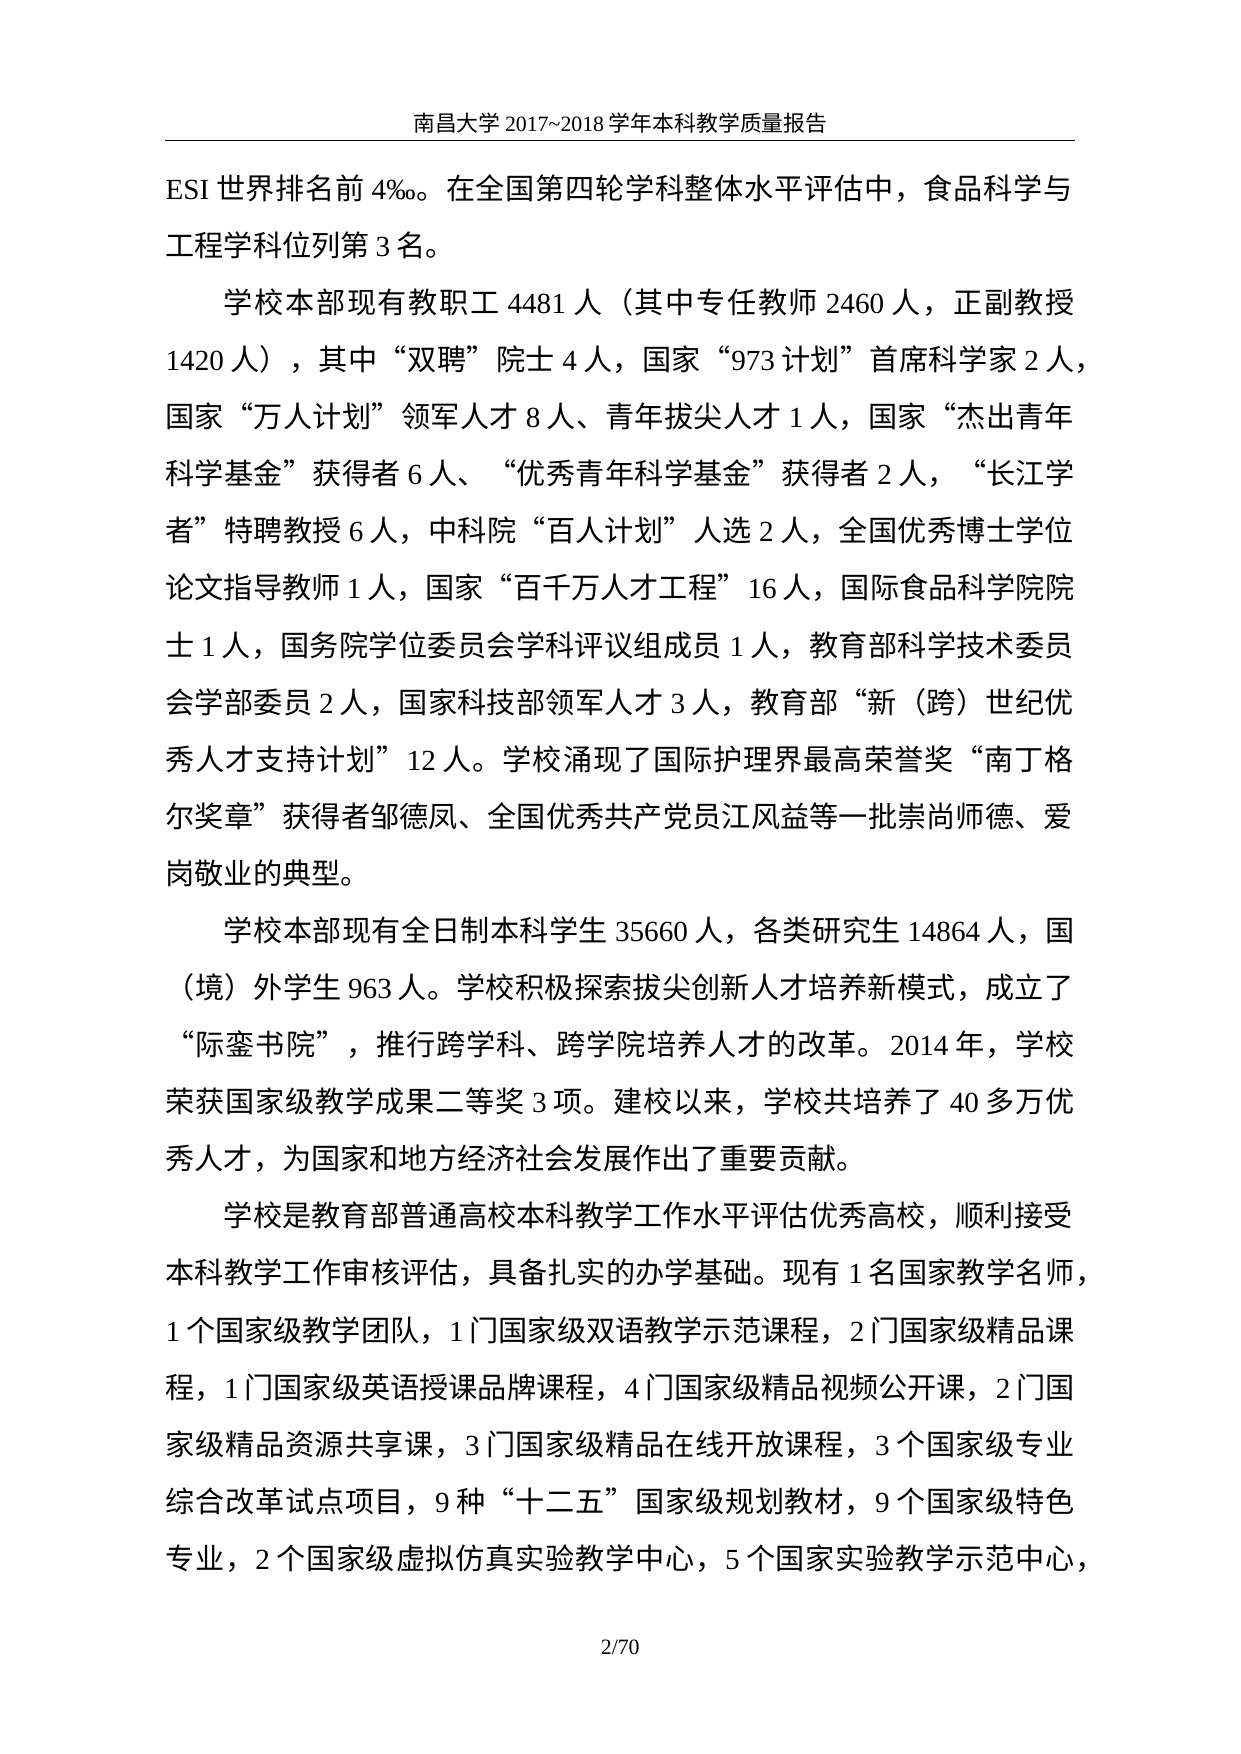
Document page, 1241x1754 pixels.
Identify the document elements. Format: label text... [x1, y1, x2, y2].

text 学校本部现有全日制本科学生35660人，各类研究生14864人，国（境）外学生963人。学校积极探索拔尖创新人才培养新模式，成立了“际銮书院”，推行跨学科、跨学院培养人才的改革。2014年，学校荣获国家级教学成果二等奖3项。建校以来，学校共培养了40多万优秀人才，为国家和地方经济社会发展作出了重要贡献。 [165, 907, 1075, 1178]
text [165, 165, 1075, 265]
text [165, 1193, 1075, 1578]
text 学校本部现有教职工4481人（其中专任教师2460人，正副教授1420人），其中“双聘”院士4人，国家“973计划”首席科学家2人，国家“万人计划”领军人才8人、青年拔尖人才1人，国家“杰出青年科学基金”获得者6人、“优秀青年科学基金”获得者2人，“长江学者”特聘教授6人，中科院“百人计划”人选2人，全国优秀博士学位论文指导教师1人，国家“百千万人才工程”16人，国际食品科学院院士1人，国务院学位委员会学科评议组成员1人，教育部科学技术委员会学部委员2人，国家科技部领军人才3人，教育部“新（跨）世纪优秀人才支持计划”12人。学校涌现了国际护理界最高荣誉奖“南丁格尔奖章”获得者邹德凤、全国优秀共产党员江风益等一批崇尚师德、爱岗敬业的典型。 [165, 279, 1075, 893]
